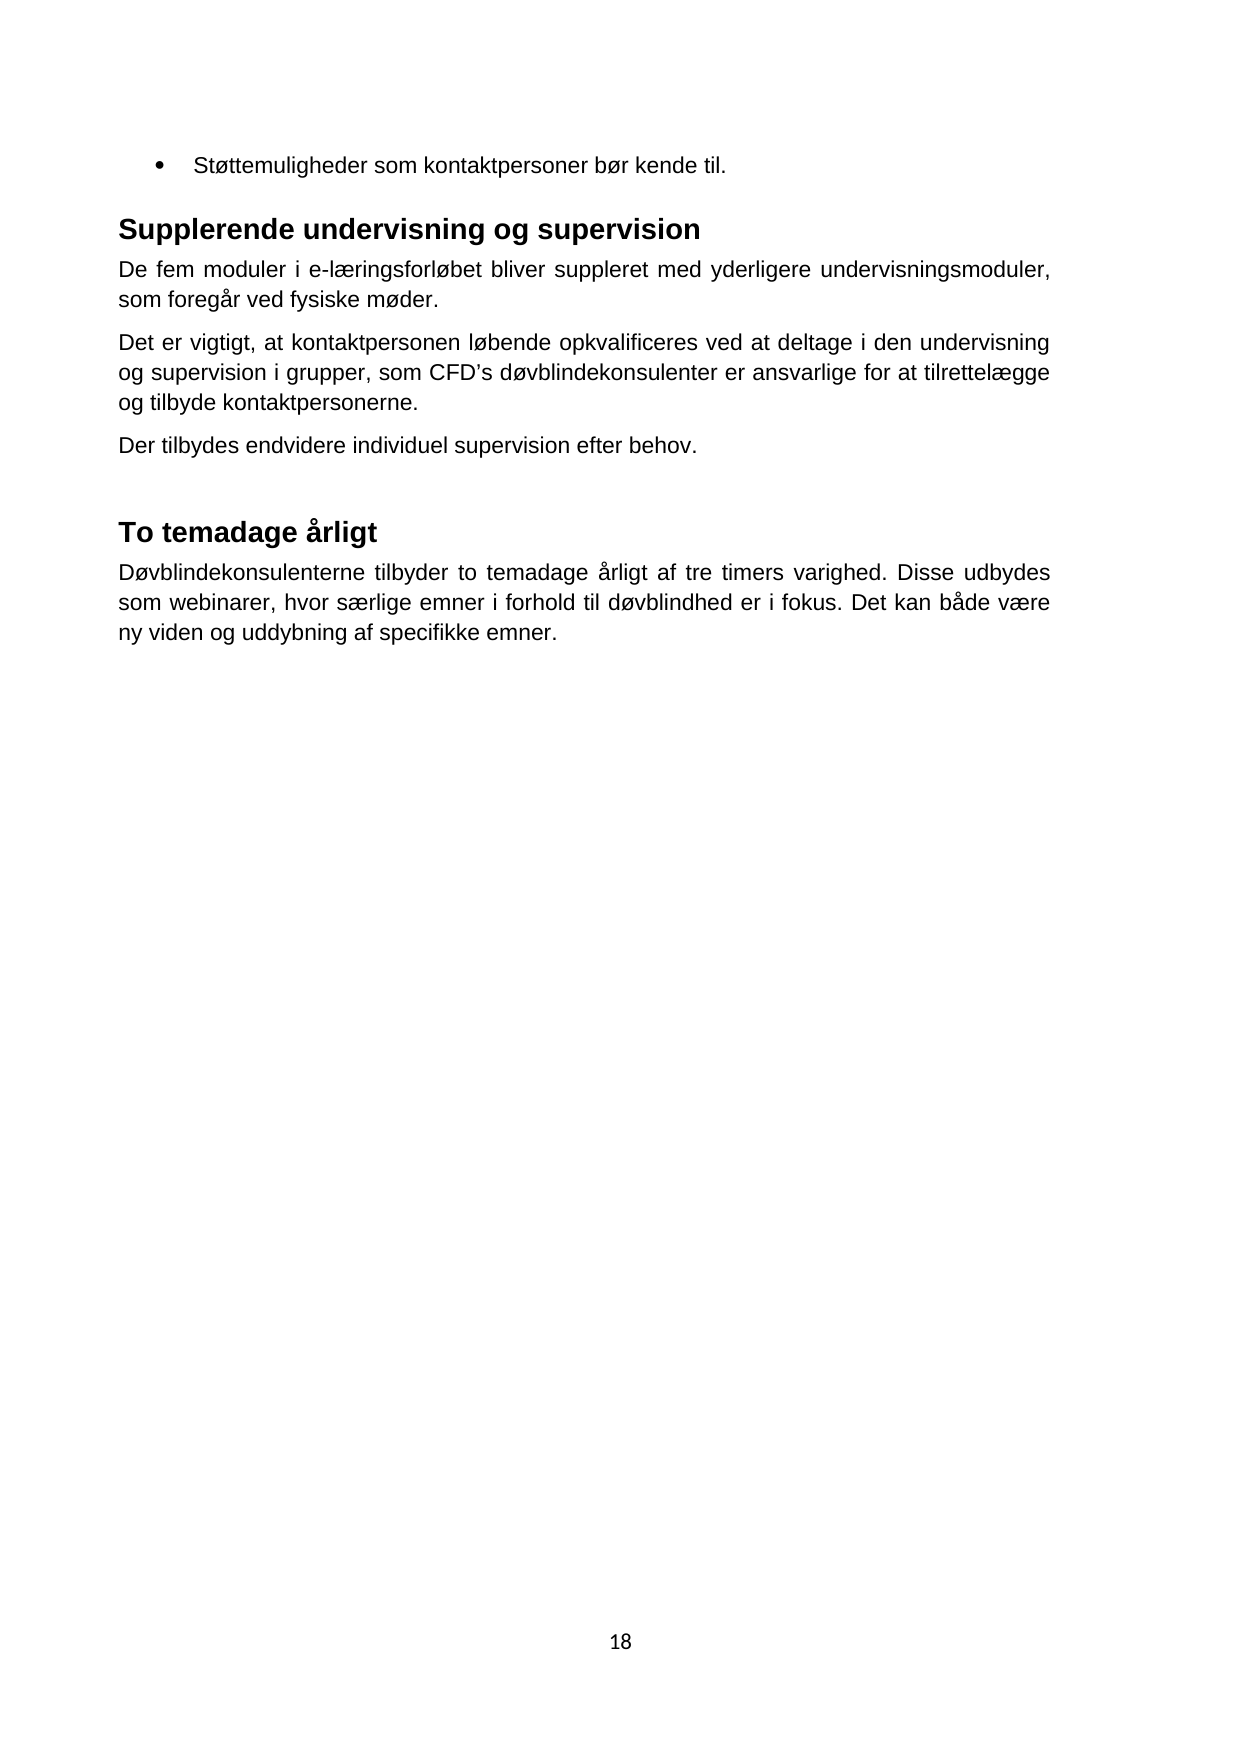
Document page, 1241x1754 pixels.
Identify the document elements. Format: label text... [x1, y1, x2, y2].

text De fem moduler i e-læringsforløbet bliver suppleret med yderligere undervisningsmoduler, som foregår ved fysiske møder. [118, 256, 1051, 313]
subtitle Supplerende undervisning og supervision [118, 212, 1122, 246]
text Der tilbydes endvidere individuel supervision efter behov. [118, 432, 1051, 458]
text Døvblindekonsulenterne tilbyder to temadage årligt af tre timers varighed. Disse udbydes som webinarer, hvor særlige emner i forhold til døvblindhed er i fokus. Det kan både være ny viden og uddybning af specifikke emner. [118, 559, 1051, 646]
subtitle To temadage årligt [118, 515, 1122, 548]
list Støttemuligheder som kontaktpersoner bør kende til. [156, 152, 1122, 178]
text Det er vigtigt, at kontaktpersonen løbende opkvalificeres ved at deltage i den undervisning og supervision i grupper, som CFD’s døvblindekonsulenter er ansvarlige for at tilrettelægge og tilbyde kontaktpersonerne. [118, 329, 1051, 416]
